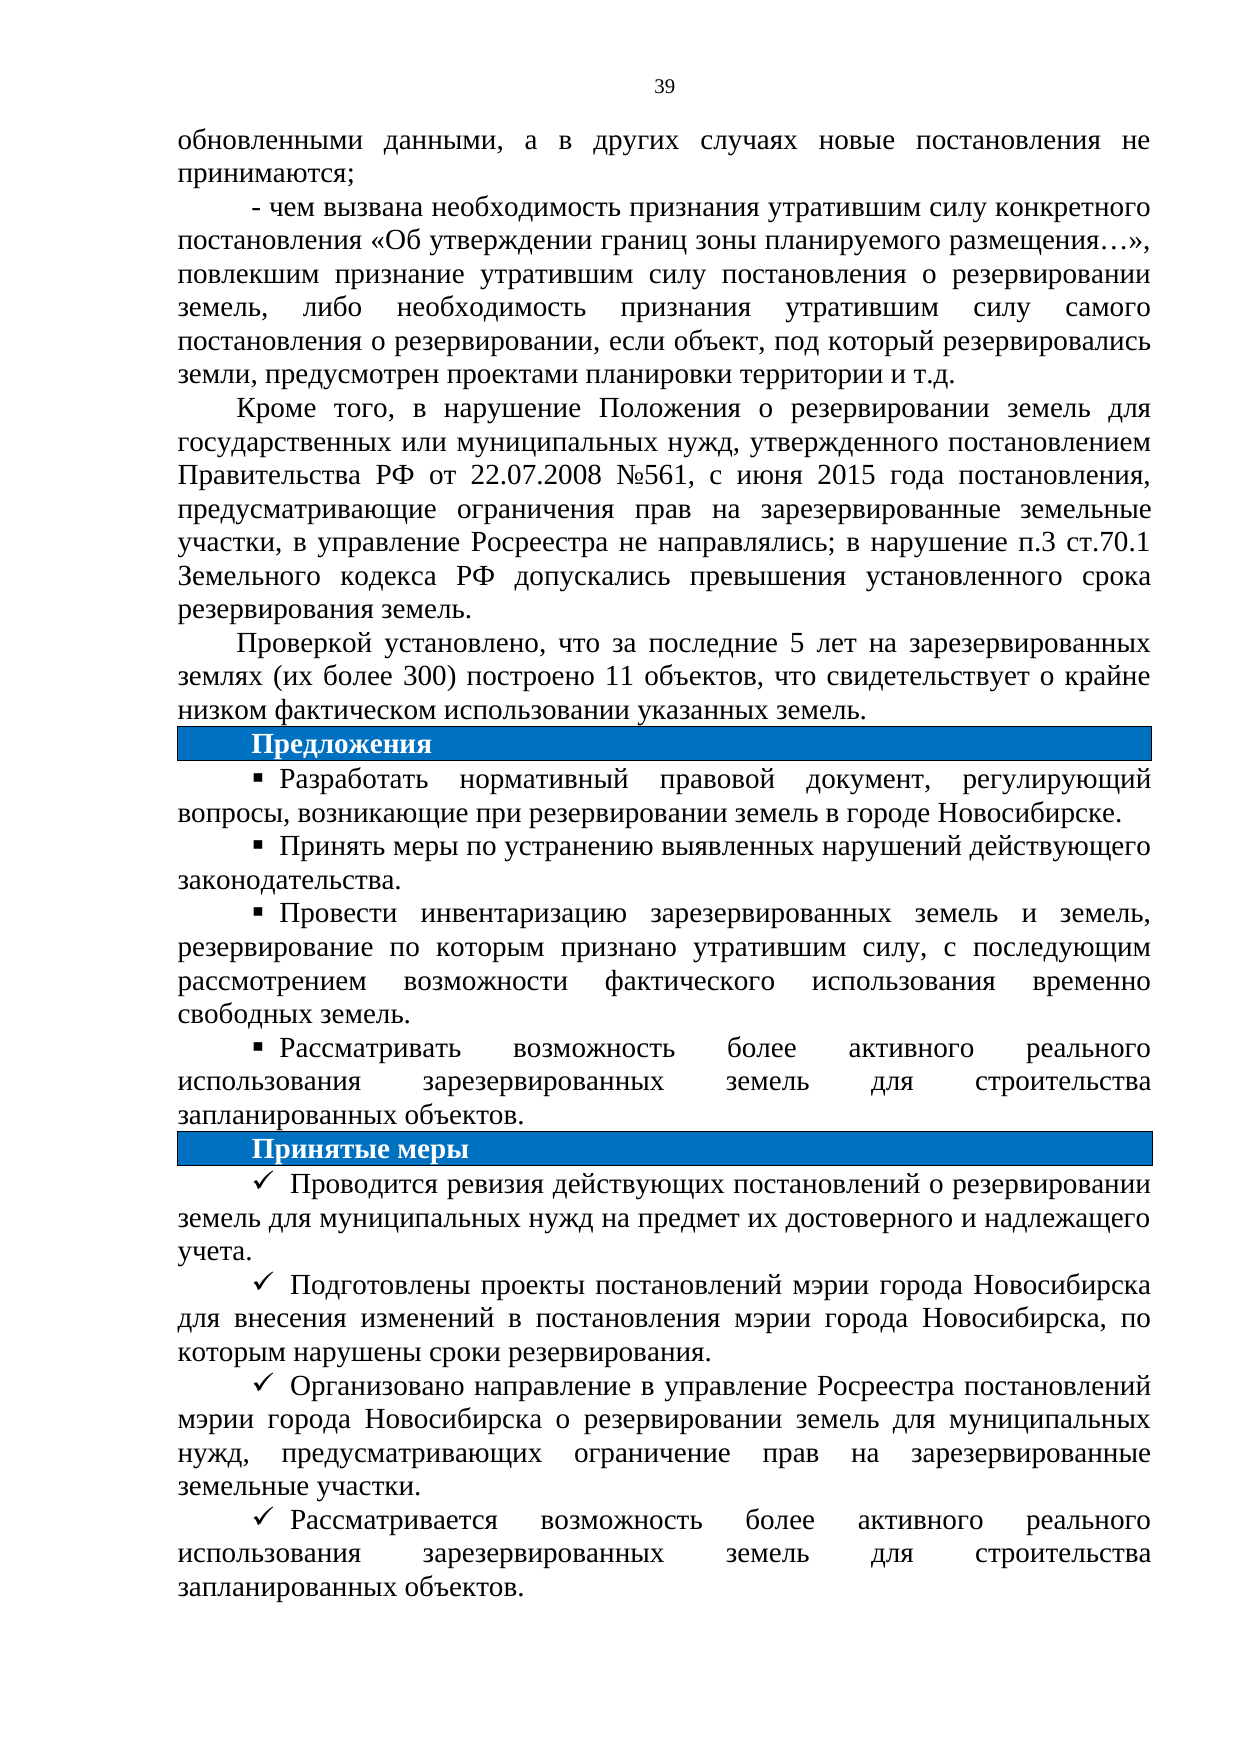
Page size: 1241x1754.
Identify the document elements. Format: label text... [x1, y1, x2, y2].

list Подготовлены проекты постановлений мэрии города Новосибирска для внесения изменений в постановления мэрии города Новосибирска, по которым нарушены сроки резервирования. [177, 1267, 1152, 1368]
table_header Принятые меры [178, 1132, 1152, 1165]
table_header Предложения [178, 727, 1151, 760]
text Кроме того, в нарушение Положения о резервировании земель для государственных или муниципальных нужд, утвержденного постановлением Правительства РФ от 22.07.2008 №561, с июня 2015 года постановления, предусматривающие ограничения прав на зарезервированные земельные участки, в управление Росреестра не направлялись; в нарушение п.3 ст.70.1 Земельного кодекса РФ допускались превышения установленного срока резервирования земель. [177, 390, 1152, 625]
list Принять меры по устранению выявленных нарушений действующего законодательства. [177, 828, 1152, 896]
list Организовано направление в управление Росреестра постановлений мэрии города Новосибирска о резервировании земель для муниципальных нужд, предусматривающих ограничение прав на зарезервированные земельные участки. [177, 1368, 1152, 1502]
text Проверкой установлено, что за последние 5 лет на зарезервированных землях (их более 300) построено 11 объектов, что свидетельствует о крайне низком фактическом использовании указанных земель. [177, 625, 1152, 726]
list Провести инвентаризацию зарезервированных земель и земель, резервирование по которым признано утратившим силу, с последующим рассмотрением возможности фактического использования временно свободных земель. [177, 896, 1152, 1030]
list Рассматривать возможность более активного реального использования зарезервированных земель для строительства запланированных объектов. [177, 1030, 1152, 1131]
list Проводится ревизия действующих постановлений о резервировании земель для муниципальных нужд на предмет их достоверного и надлежащего учета. [177, 1166, 1152, 1267]
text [177, 122, 1152, 189]
list Рассматривается возможность более активного реального использования зарезервированных земель для строительства запланированных объектов. [177, 1502, 1152, 1603]
text - чем вызвана необходимость признания утратившим силу конкретного постановления «Об утверждении границ зоны планируемого размещения…», повлекшим признание утратившим силу постановления о резервировании земель, либо необходимость признания утратившим силу самого постановления о резервировании, если объект, под который резервировались земли, предусмотрен проектами планировки территории и т.д. [177, 189, 1152, 390]
list Разработать нормативный правовой документ, регулирующий вопросы, возникающие при резервировании земель в городе Новосибирске. [177, 761, 1152, 828]
